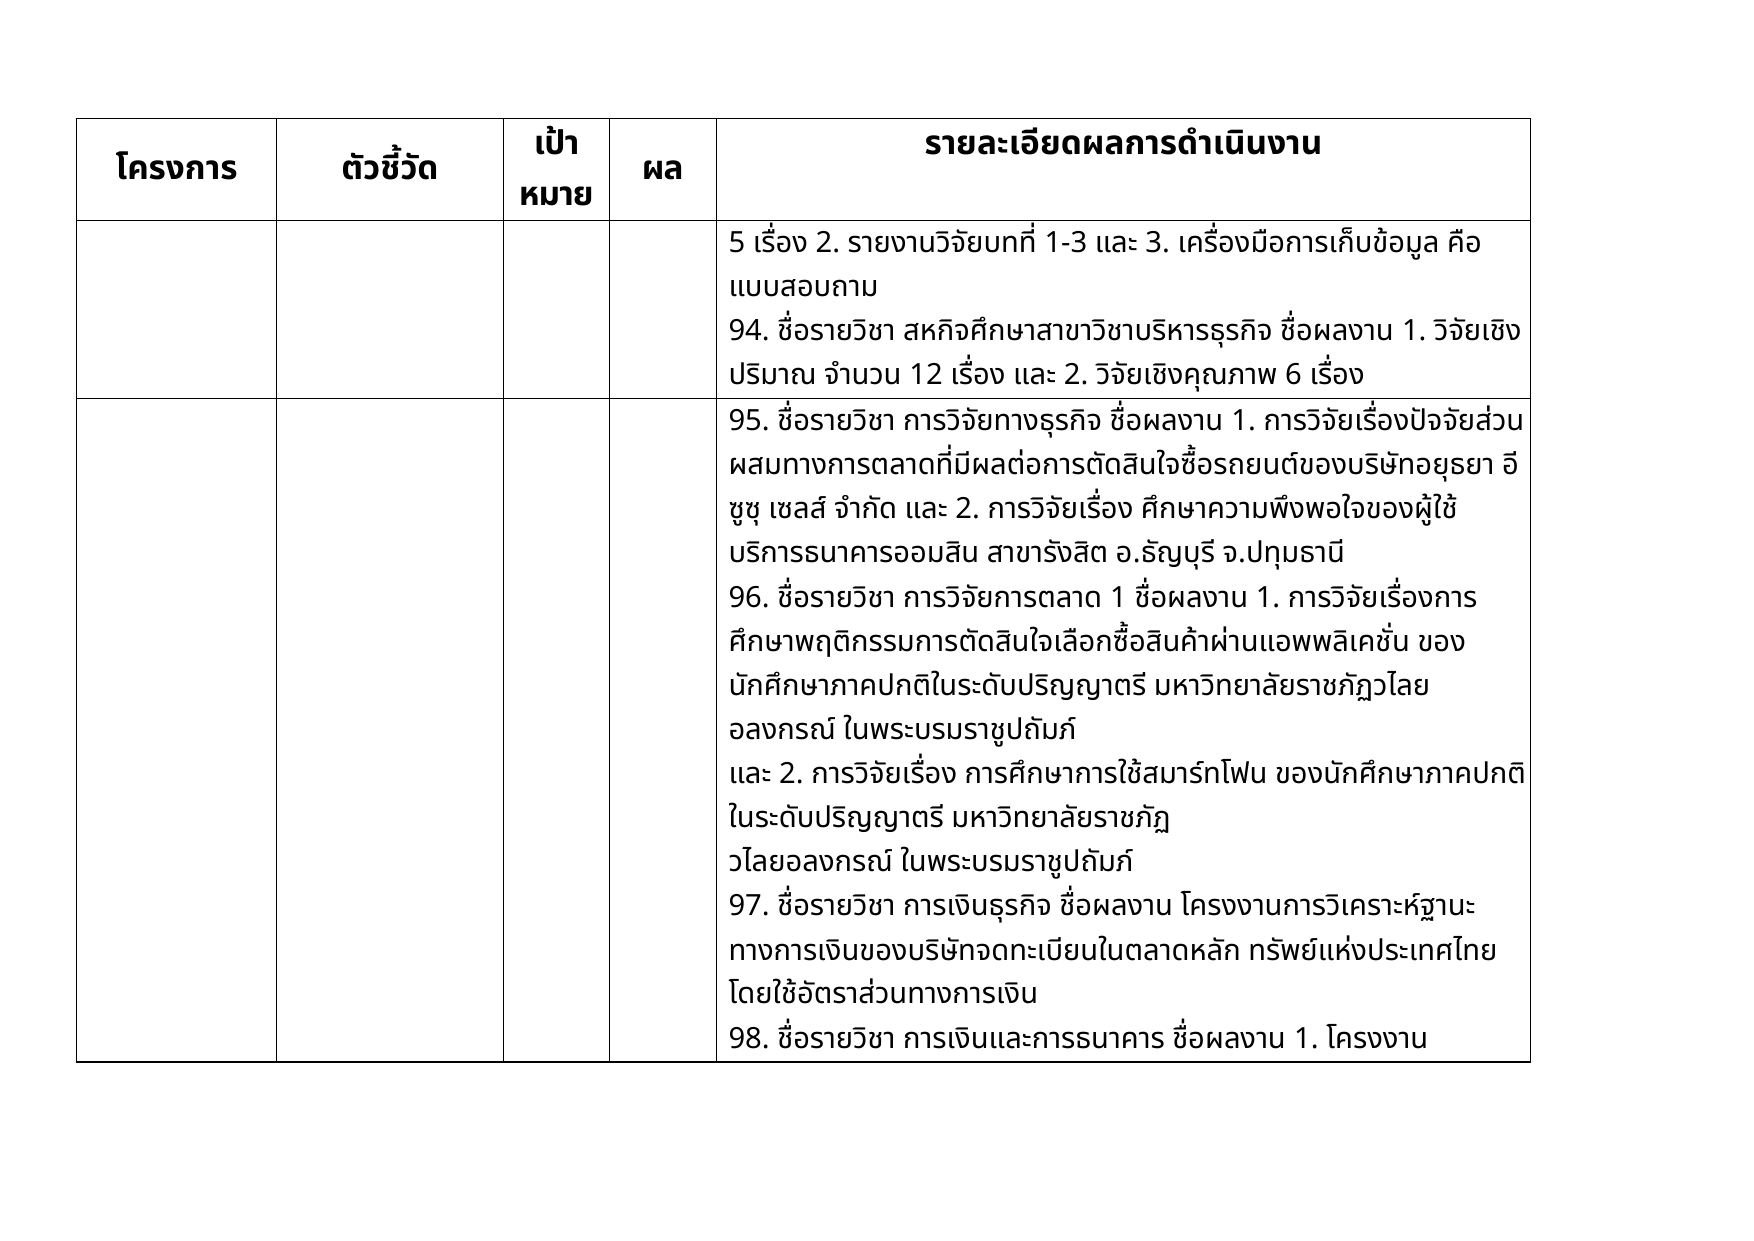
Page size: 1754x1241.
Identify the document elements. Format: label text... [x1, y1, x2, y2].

table_header รายละเอียดผลการดำเนินงาน [717, 119, 1530, 220]
table_cell [610, 399, 716, 1061]
table_header ตัวชี้วัด [277, 119, 503, 220]
table_cell [77, 399, 276, 1061]
table_header เป้าหมาย [504, 119, 609, 220]
table_cell [277, 399, 503, 1061]
table_cell [610, 221, 716, 398]
table_cell [504, 221, 609, 398]
table_cell [504, 399, 609, 1061]
table_header ผล [610, 119, 716, 220]
table_cell [277, 221, 503, 398]
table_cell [717, 399, 1530, 1061]
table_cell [717, 221, 1530, 398]
table_header โครงการ [77, 119, 276, 220]
table_cell [77, 221, 276, 398]
